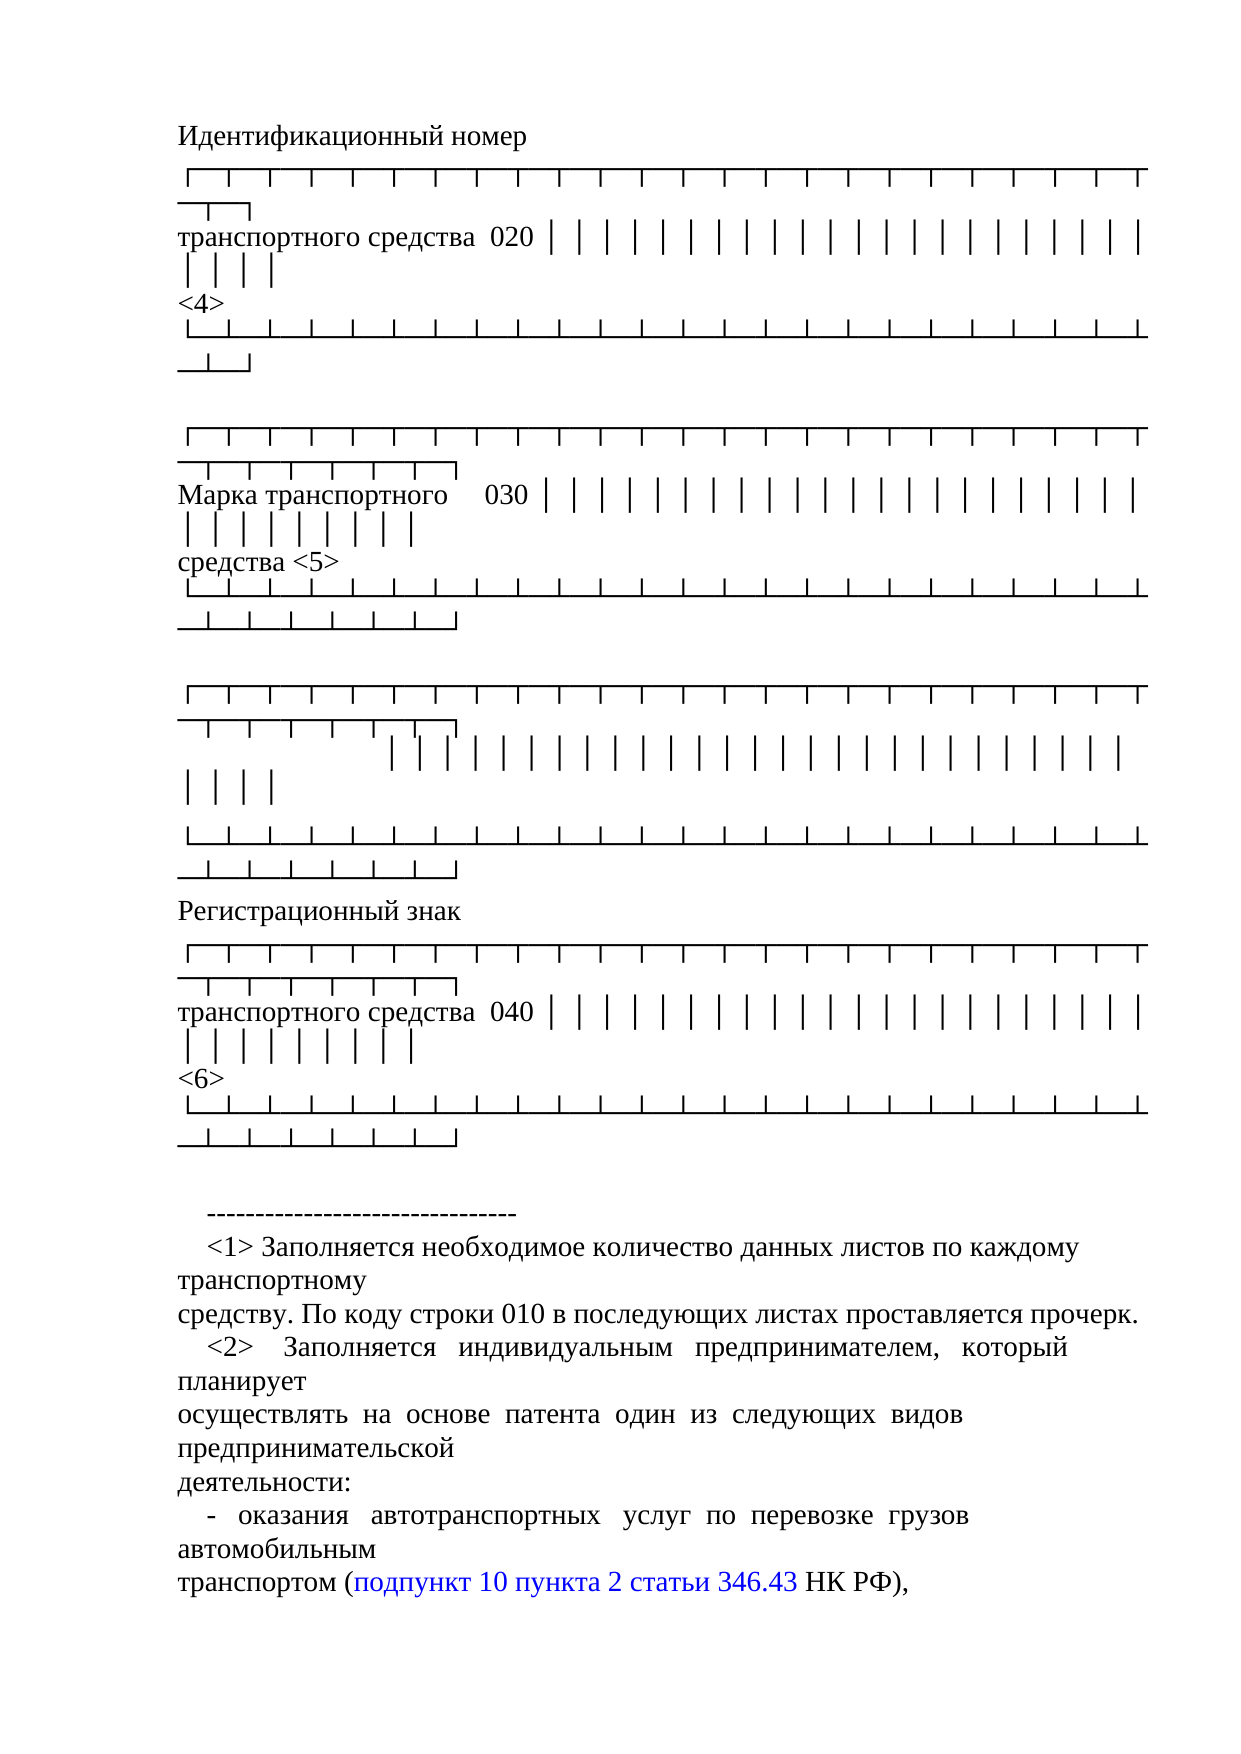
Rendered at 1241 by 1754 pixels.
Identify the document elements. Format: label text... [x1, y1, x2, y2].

text средству. По коду строки 010 в последующих листах проставляется прочерк. [177, 1296, 1152, 1329]
text ┌─┬─┬─┬─┬─┬─┬─┬─┬─┬─┬─┬─┬─┬─┬─┬─┬─┬─┬─┬─┬─┬─┬─┬─┬─┬─┬─┬─┬─┬─┐ [177, 386, 1152, 477]
text Регистрационный знак ┌─┬─┬─┬─┬─┬─┬─┬─┬─┬─┬─┬─┬─┬─┬─┬─┬─┬─┬─┬─┬─┬─┬─┬─┬─┬─┬─┬─┬─┬─┐ [177, 893, 1152, 994]
text <6> └─┴─┴─┴─┴─┴─┴─┴─┴─┴─┴─┴─┴─┴─┴─┴─┴─┴─┴─┴─┴─┴─┴─┴─┴─┴─┴─┴─┴─┴─┘ [177, 1061, 1152, 1162]
text транспортного средства 040 │ │ │ │ │ │ │ │ │ │ │ │ │ │ │ │ │ │ │ │ │ │ │ │ │ │ │ │ │ │ │ [177, 994, 1152, 1061]
text - оказания автотранспортных услуг по перевозке грузов автомобильным [177, 1497, 1152, 1564]
text -------------------------------- [177, 1195, 1152, 1229]
text Идентификационный номер ┌─┬─┬─┬─┬─┬─┬─┬─┬─┬─┬─┬─┬─┬─┬─┬─┬─┬─┬─┬─┬─┬─┬─┬─┬─┐ [177, 118, 1152, 219]
text <4> └─┴─┴─┴─┴─┴─┴─┴─┴─┴─┴─┴─┴─┴─┴─┴─┴─┴─┴─┴─┴─┴─┴─┴─┴─┘ [177, 286, 1152, 386]
text средства <5> └─┴─┴─┴─┴─┴─┴─┴─┴─┴─┴─┴─┴─┴─┴─┴─┴─┴─┴─┴─┴─┴─┴─┴─┴─┴─┴─┴─┴─┴─┘ [177, 544, 1152, 645]
text └─┴─┴─┴─┴─┴─┴─┴─┴─┴─┴─┴─┴─┴─┴─┴─┴─┴─┴─┴─┴─┴─┴─┴─┴─┴─┴─┴─┴─┴─┘ [177, 803, 1152, 893]
text деятельности: [177, 1464, 1152, 1497]
text ┌─┬─┬─┬─┬─┬─┬─┬─┬─┬─┬─┬─┬─┬─┬─┬─┬─┬─┬─┬─┬─┬─┬─┬─┬─┬─┬─┬─┬─┬─┐ [177, 645, 1152, 736]
text │ │ │ │ │ │ │ │ │ │ │ │ │ │ │ │ │ │ │ │ │ │ │ │ │ │ │ │ │ │ │ [177, 736, 1152, 803]
text транспортного средства 020 │ │ │ │ │ │ │ │ │ │ │ │ │ │ │ │ │ │ │ │ │ │ │ │ │ │ [177, 219, 1152, 286]
text <2> Заполняется индивидуальным предпринимателем, который планирует [177, 1329, 1152, 1397]
text Марка транспортного 030 │ │ │ │ │ │ │ │ │ │ │ │ │ │ │ │ │ │ │ │ │ │ │ │ │ │ │ │ │ │ │ [177, 477, 1152, 544]
text транспортом (подпункт 10 пункта 2 статьи 346.43 НК РФ), [177, 1564, 1152, 1598]
text осуществлять на основе патента один из следующих видов предпринимательской [177, 1397, 1152, 1464]
text <1> Заполняется необходимое количество данных листов по каждому транспортному [177, 1229, 1152, 1296]
